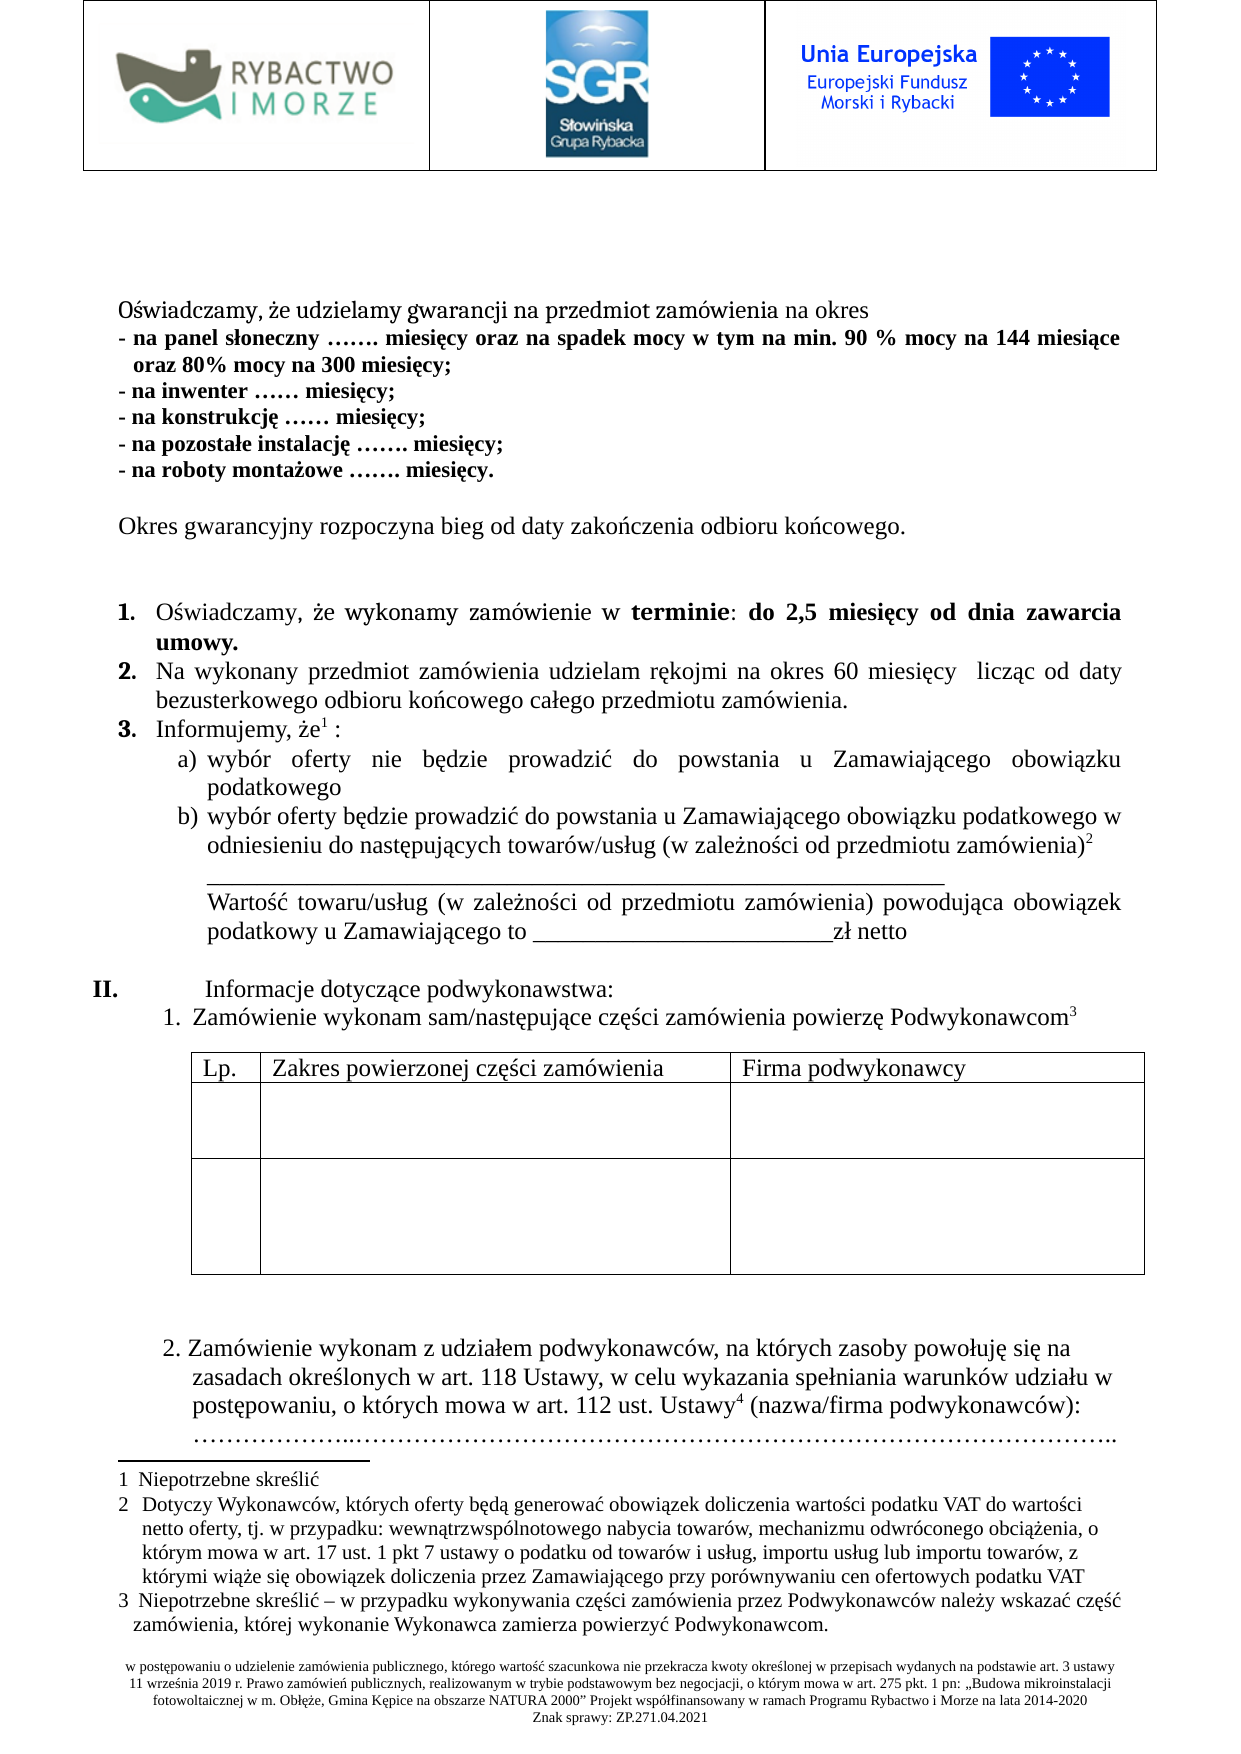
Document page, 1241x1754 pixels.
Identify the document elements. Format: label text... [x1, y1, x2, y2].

picture [795, 1, 1126, 167]
table_cell [261, 1159, 730, 1274]
table_header Firma podwykonawcy [731, 1053, 1144, 1082]
text - na konstrukcję …… miesięcy; [118, 403, 1122, 430]
list ………………..……………………………………………………………………………….. [192, 1419, 1122, 1448]
list Na wykonany przedmiot zamówienia udzielam rękojmi na okres 60 miesięcy licząc od daty bezusterkowego odbioru końcowego całego przedmiotu zamówienia. [118, 656, 1122, 714]
text Oświadczamy, że udzielamy gwarancji na przedmiot zamówienia na okres [118, 295, 1122, 324]
table_cell [192, 1159, 260, 1274]
text - na pozostałe instalację ……. miesięcy; [118, 430, 1122, 456]
text - na roboty montażowe ……. miesięcy. [118, 456, 1122, 482]
list wybór oferty będzie prowadzić do powstania u Zamawiającego obowiązku podatkowego w odniesieniu do następujących towarów/usług (w zależności od przedmiotu zamówienia) [177, 801, 1122, 859]
picture [98, 23, 415, 144]
picture [545, 10, 649, 158]
table_header Zakres powierzonej części zamówienia [261, 1053, 730, 1082]
text - na panel słoneczny ……. miesięcy oraz na spadek mocy w tym na min. 90 % mocy na 144 miesiące oraz 80% mocy na 300 miesięcy; [118, 324, 1122, 377]
table_header Lp. [192, 1053, 260, 1082]
text Okres gwarancyjny rozpoczyna bieg od daty zakończenia odbioru końcowego. [118, 511, 1122, 540]
table_cell [731, 1159, 1144, 1274]
list Wartość towaru/usług (w zależności od przedmiotu zamówienia) powodująca obowiązek podatkowy u Zamawiającego to ________________________zł netto [207, 887, 1122, 945]
list Oświadczamy, że wykonamy zamówienie w terminie: do 2,5 miesięcy od dnia zawarcia umowy. [118, 597, 1122, 656]
list ___________________________________________________________ [207, 859, 1122, 887]
list Informujemy, że : [118, 714, 1122, 744]
text - na inwenter …… miesięcy; [118, 377, 1122, 403]
table_cell [731, 1083, 1144, 1158]
list Zamówienie wykonam sam/następujące części zamówienia powierzę Podwykonawcom [162, 1002, 1122, 1031]
list wybór oferty nie będzie prowadzić do powstania u Zamawiającego obowiązku podatkowego [177, 744, 1122, 801]
table_cell [192, 1083, 260, 1158]
table_cell [261, 1083, 730, 1158]
list 2. Zamówienie wykonam z udziałem podwykonawców, na których zasoby powołuję się na zasadach określonych w art. 118 Ustawy, w celu wykazania spełniania warunków udziału w postępowaniu, o których mowa w art. 112 ust. Ustawy (nazwa/firma podwykonawców): [162, 1333, 1122, 1419]
list Informacje dotyczące podwykonawstwa: [118, 974, 1122, 1002]
